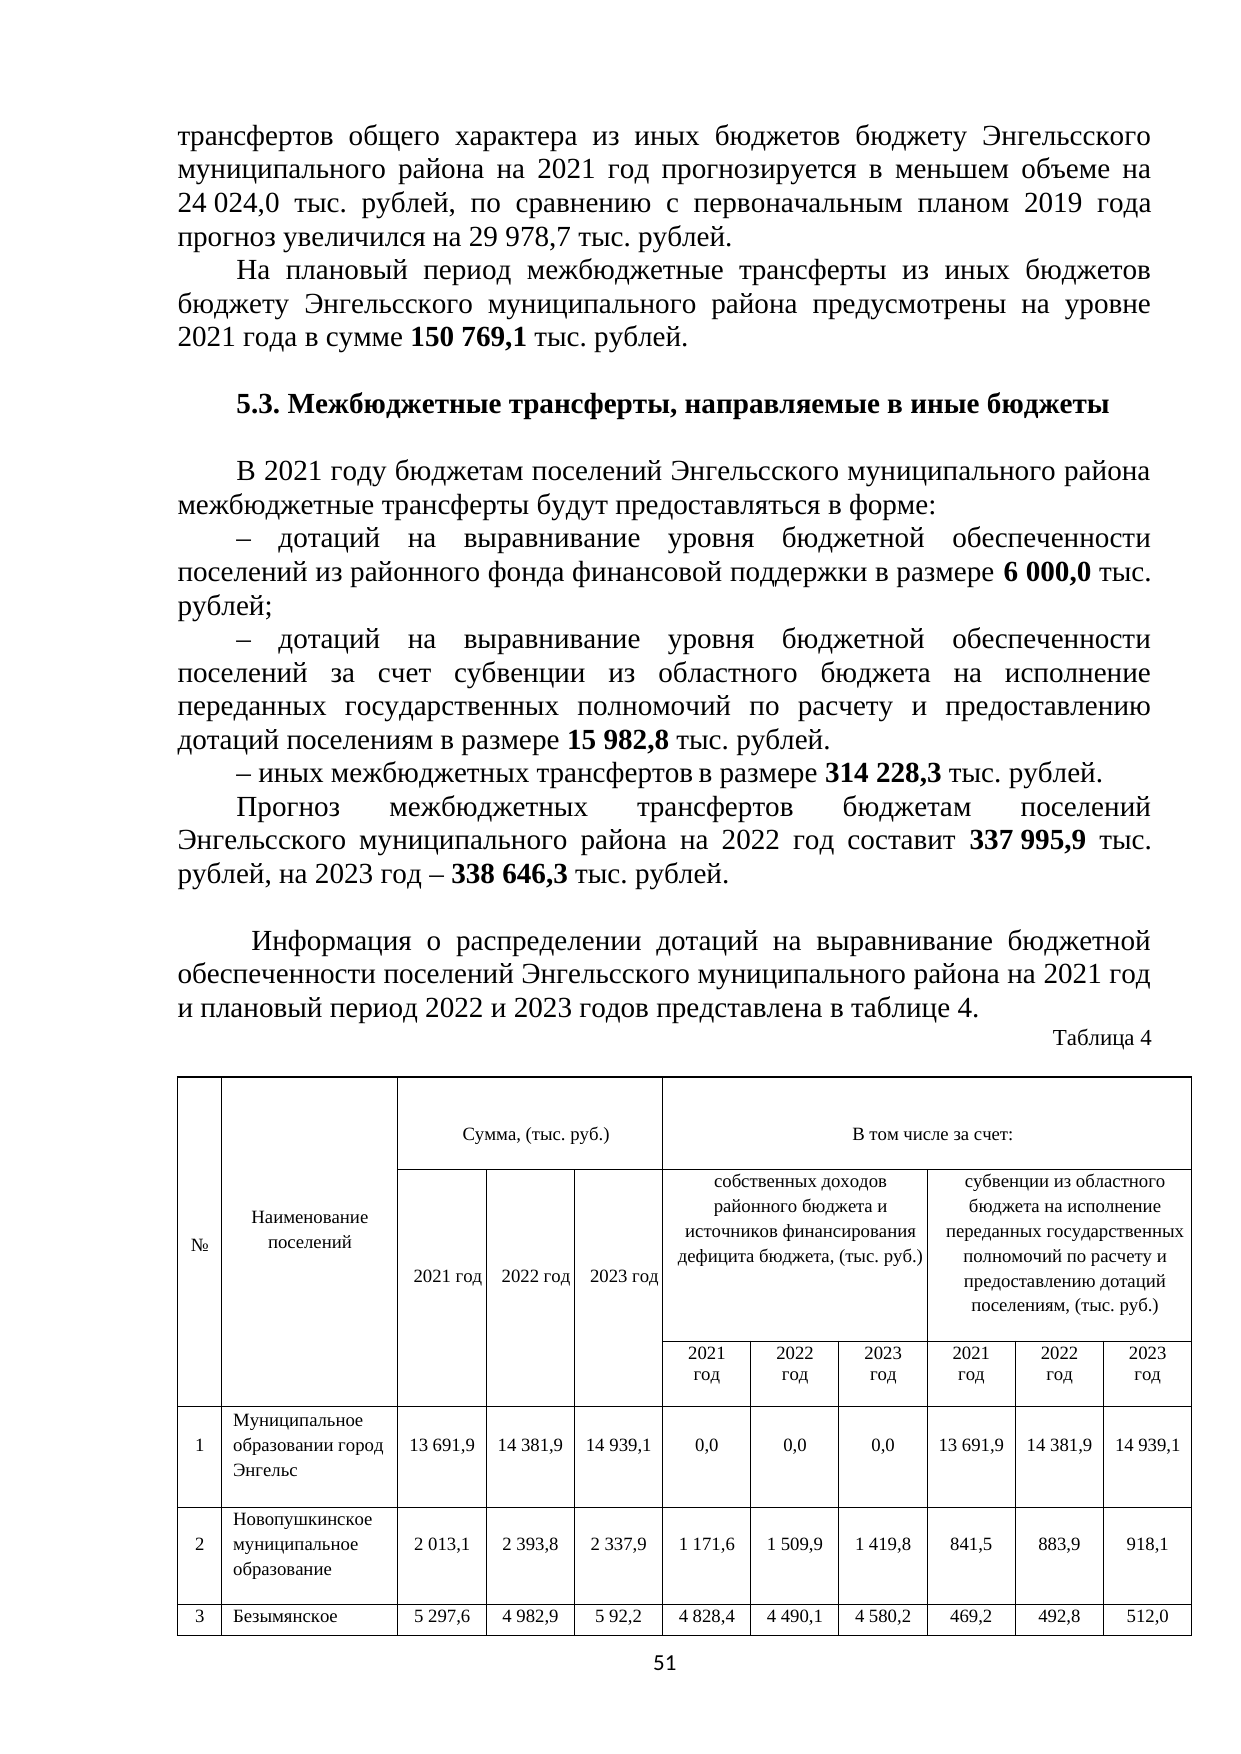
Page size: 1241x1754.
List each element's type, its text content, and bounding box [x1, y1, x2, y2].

table_cell субвенции из областного бюджета на исполнение переданных государственных полномочий по расчету и предоставлению дотаций поселениям, (тыс. руб.) [928, 1170, 1191, 1341]
table_cell 0,0 [751, 1407, 838, 1507]
table_cell 1 [178, 1407, 221, 1507]
table_cell 1 419,8 [839, 1508, 927, 1604]
table_cell 2022 год [751, 1342, 838, 1406]
table_cell 2 337,9 [575, 1508, 662, 1604]
table_cell 2 013,1 [398, 1508, 486, 1604]
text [177, 118, 1152, 252]
table_cell 14 381,9 [1016, 1407, 1103, 1507]
table_cell 2021 год [928, 1342, 1015, 1406]
table_cell 4 490,1 [751, 1605, 838, 1635]
table_cell 2023 год [1104, 1342, 1191, 1406]
table_cell 2023 год [575, 1170, 662, 1406]
table_cell 2 393,8 [487, 1508, 574, 1604]
table_cell Муниципальное образовании город Энгельс [222, 1407, 397, 1507]
table_cell 0,0 [839, 1407, 927, 1507]
table_cell 918,1 [1104, 1508, 1191, 1604]
text Прогноз межбюджетных трансфертов бюджетам поселений Энгельсского муниципального района на 2022 год составит 337 995,9 тыс. рублей, на 2023 год – 338 646,3 тыс. рублей. [177, 789, 1152, 889]
table_cell 5 92,2 [575, 1605, 662, 1635]
table_cell 14 939,1 [1104, 1407, 1191, 1507]
table_cell 512,0 [1104, 1605, 1191, 1635]
table_cell 1 171,6 [663, 1508, 750, 1604]
table_cell 2021 год [398, 1170, 486, 1406]
table_cell 469,2 [928, 1605, 1015, 1635]
text В 2021 году бюджетам поселений Энгельсского муниципального района межбюджетные трансферты будут предоставляться в форме: [177, 453, 1152, 521]
table_cell 4 828,4 [663, 1605, 750, 1635]
table_cell 3 [178, 1605, 221, 1635]
text На плановый период межбюджетные трансферты из иных бюджетов бюджету Энгельсского муниципального района предусмотрены на уровне 2021 года в сумме 150 769,1 тыс. рублей. [177, 252, 1152, 353]
table_cell 492,8 [1016, 1605, 1103, 1635]
table_cell собственных доходов районного бюджета и источников финансирования дефицита бюджета, (тыс. руб.) [663, 1170, 927, 1341]
table_cell 2021 год [663, 1342, 750, 1406]
text 5.3. Межбюджетные трансферты, направляемые в иные бюджеты [177, 386, 1152, 420]
table_header Сумма, (тыс. руб.) [398, 1078, 662, 1169]
table_cell 2022 год [1016, 1342, 1103, 1406]
table_cell Безымянское муниципальное образование [222, 1605, 397, 1635]
table_header Наименование поселений [222, 1078, 397, 1406]
table_cell 5 297,6 [398, 1605, 486, 1635]
table_cell 13 691,9 [928, 1407, 1015, 1507]
text – дотаций на выравнивание уровня бюджетной обеспеченности поселений из районного фонда финансовой поддержки в размере 6 000,0 тыс. рублей; [177, 521, 1152, 621]
table_cell 14 381,9 [487, 1407, 574, 1507]
text Информация о распределении дотаций на выравнивание бюджетной обеспеченности поселений Энгельсского муниципального района на 2021 год и плановый период 2022 и 2023 годов представлена в таблице 4. [177, 923, 1152, 1024]
text Таблица 4 [177, 1024, 1152, 1050]
text – дотаций на выравнивание уровня бюджетной обеспеченности поселений за счет субвенции из областного бюджета на исполнение переданных государственных полномочий по расчету и предоставлению дотаций поселениям в размере 15 982,8 тыс. рублей. [177, 621, 1152, 755]
table_cell 2022 год [487, 1170, 574, 1406]
table_cell 14 939,1 [575, 1407, 662, 1507]
table_header В том числе за счет: [663, 1078, 1191, 1169]
table_cell 13 691,9 [398, 1407, 486, 1507]
table_cell 883,9 [1016, 1508, 1103, 1604]
table_cell 4 982,9 [487, 1605, 574, 1635]
table_header № [178, 1078, 221, 1406]
table_cell 2 [178, 1508, 221, 1604]
text – иных межбюджетных трансфертов в размере 314 228,3 тыс. рублей. [177, 755, 1152, 789]
table_cell 1 509,9 [751, 1508, 838, 1604]
table_cell 2023 год [839, 1342, 927, 1406]
table_cell 0,0 [663, 1407, 750, 1507]
table_cell 4 580,2 [839, 1605, 927, 1635]
table_cell 841,5 [928, 1508, 1015, 1604]
table_cell Новопушкинское муниципальное образование [222, 1508, 397, 1604]
